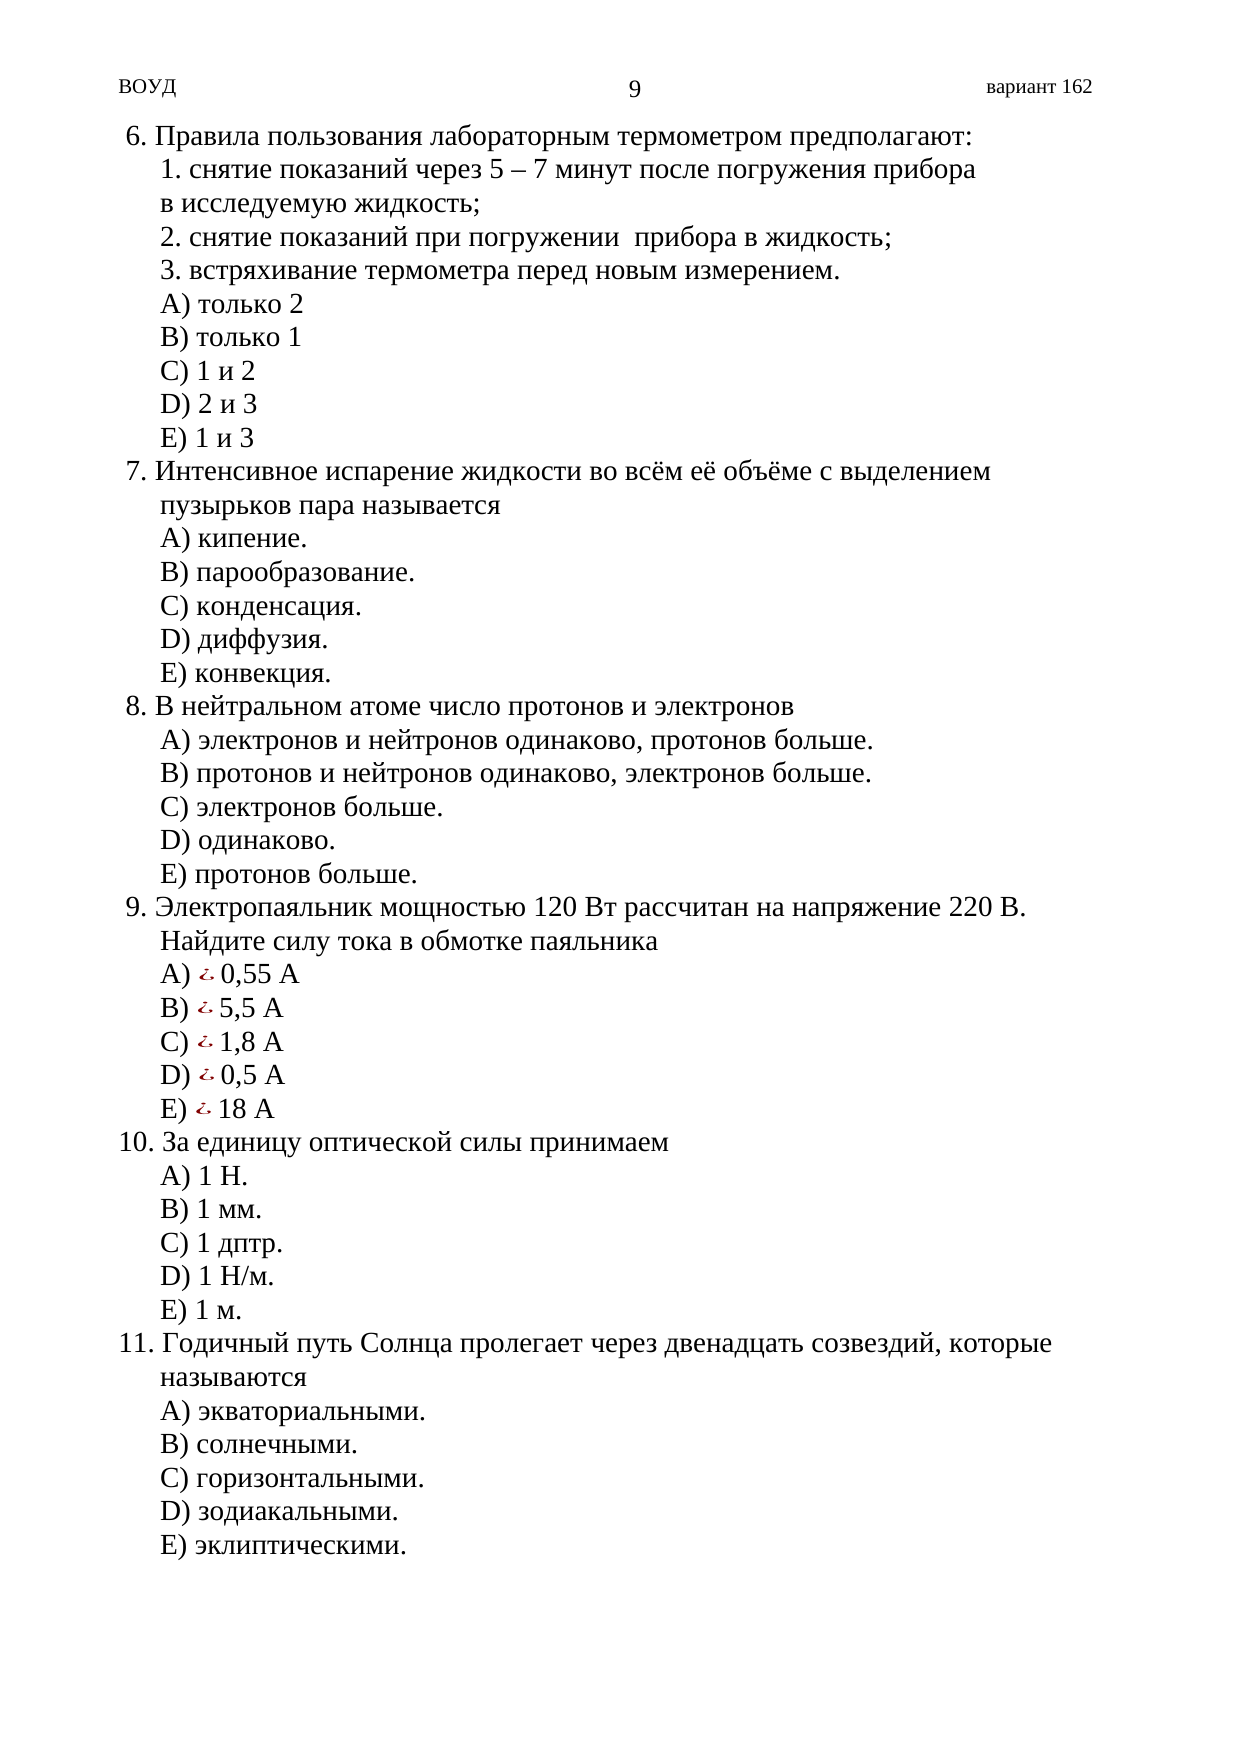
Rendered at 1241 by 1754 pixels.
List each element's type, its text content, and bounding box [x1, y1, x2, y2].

table_cell 7. Интенсивное испарение жидкости во всём её объёме с выделением пузырьков пара называется A) кипение. B) парообразование. C) конденсация. D) диффузия. E) конвекция. [107, 454, 1111, 688]
table_cell 9. Электропаяльник мощностью 120 Вт рассчитан на напряжение 220 В. Найдите силу тока в обмотке паяльника A) 0,55 А B) 5,5 А C) 1,8 А D) 0,5 А E) 18 А [107, 890, 1111, 1124]
table_cell 8. В нейтральном атоме число протонов и электронов A) электронов и нейтронов одинаково, протонов больше. B) протонов и нейтронов одинаково, электронов больше. C) электронов больше. D) одинаково. E) протонов больше. [107, 688, 1111, 889]
table_cell 10. За единицу оптической силы принимаем A) 1 Н. B) 1 мм. C) 1 дптр. D) 1 Н/м. E) 1 м. [107, 1124, 1111, 1326]
table_cell 6. Правила пользования лабораторным термометром предполагают: 1. снятие показаний через 5 – 7 минут после погружения прибора в исследуемую жидкость; 2. снятие показаний при погружении прибора в жидкость; 3. встряхивание термометра перед новым измерением. A) только 2 B) только 1 C) 1 и 2 D) 2 и 3 E) 1 и 3 [107, 118, 1111, 453]
table_cell 11. Годичный путь Солнца пролегает через двенадцать созвездий, которые называются A) экваториальными. B) cолнечными. C) горизонтальными. D) зодиакальными. E) эклиптическими. [107, 1326, 1111, 1560]
